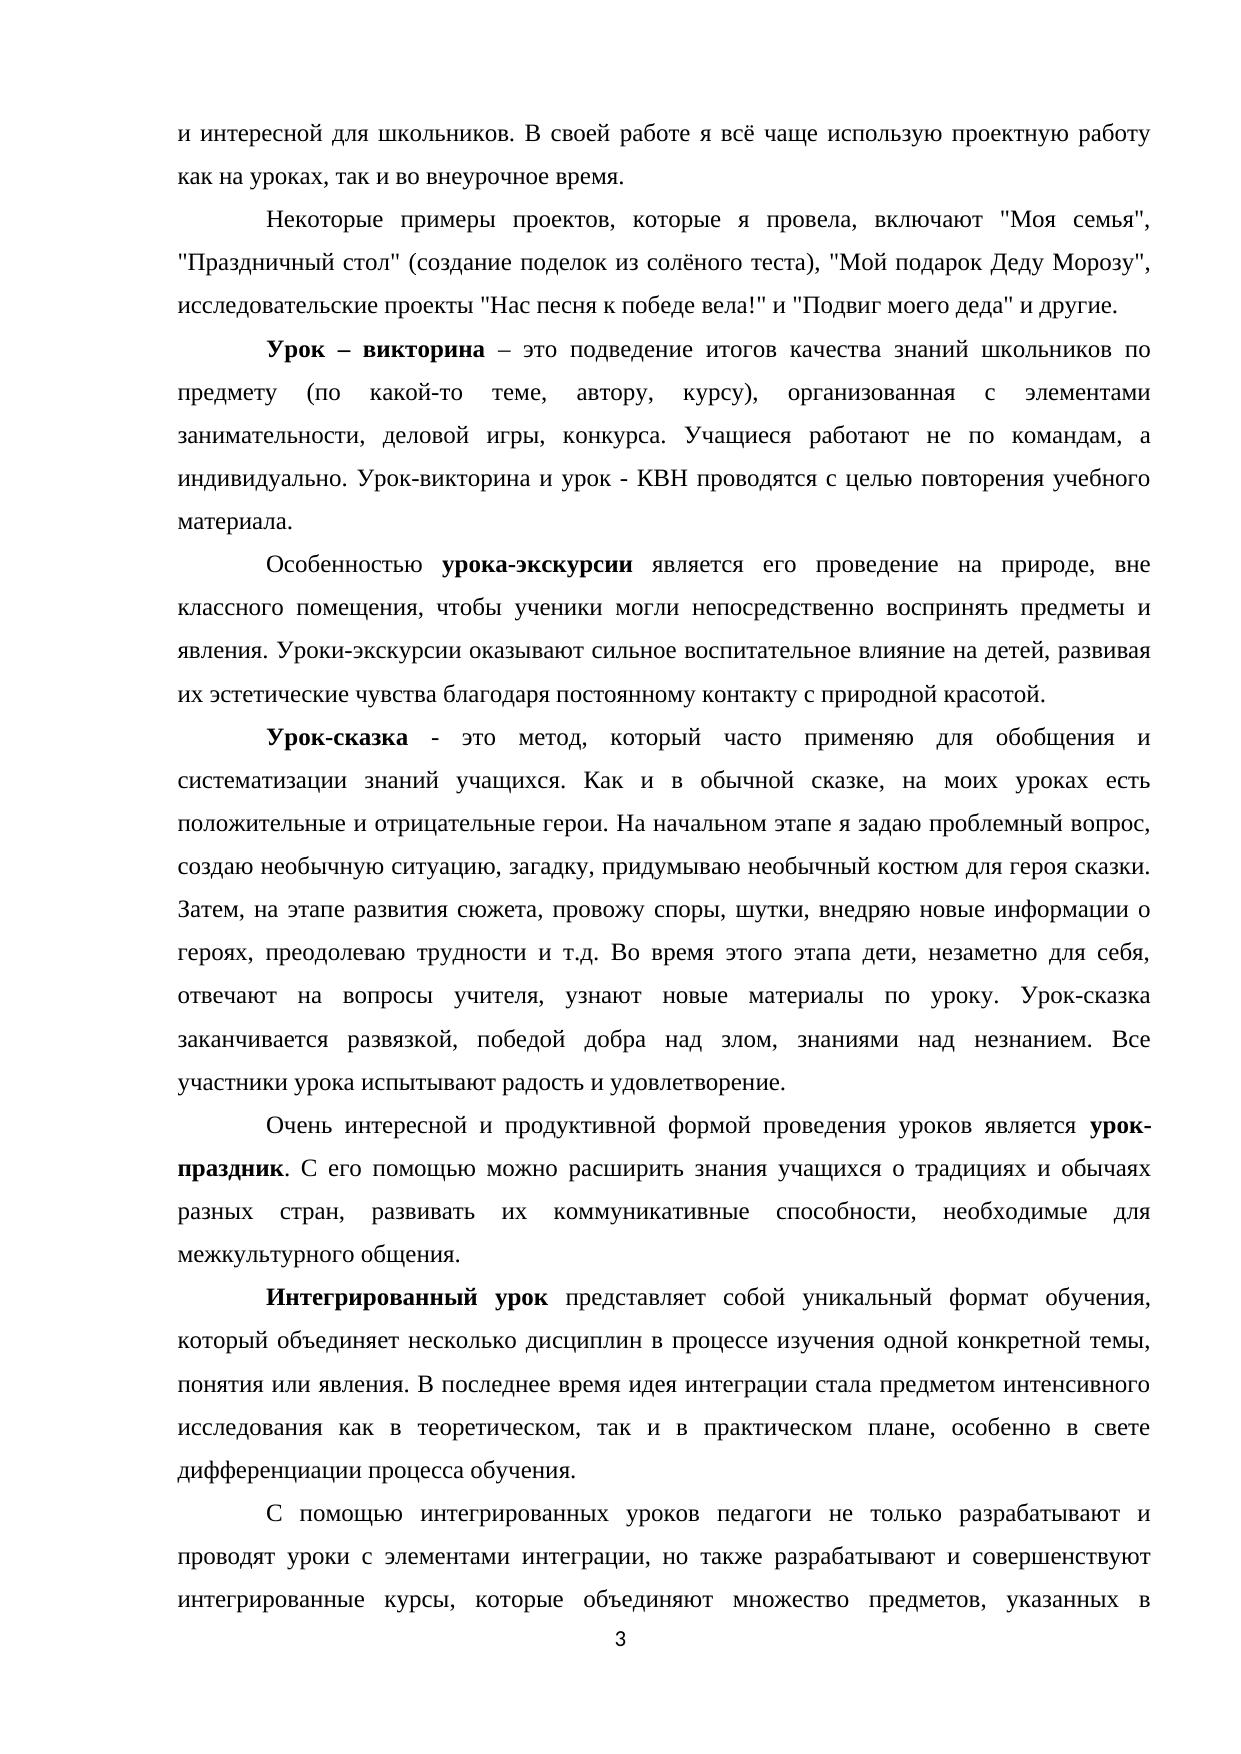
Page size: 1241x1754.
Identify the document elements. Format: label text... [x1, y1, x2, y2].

text Урок-сказка - это метод, который часто применяю для обобщения и систематизации знаний учащихся. Как и в обычной сказке, на моих уроках есть положительные и отрицательные герои. На начальном этапе я задаю проблемный вопрос, создаю необычную ситуацию, загадку, придумываю необычный костюм для героя сказки. Затем, на этапе развития сюжета, провожу споры, шутки, внедряю новые информации о героях, преодолеваю трудности и т.д. Во время этого этапа дети, незаметно для себя, отвечают на вопросы учителя, узнают новые материалы по уроку. Урок-сказка заканчивается развязкой, победой добра над злом, знаниями над незнанием. Все участники урока испытывают радость и удовлетворение. [177, 722, 1152, 1096]
text Урок – викторина – это подведение итогов качества знаний школьников по предмету (по какой-то теме, автору, курсу), организованная с элементами занимательности, деловой игры, конкурса. Учащиеся работают не по командам, а индивидуально. Урок-викторина и урок - КВН проводятся с целью повторения учебного материала. [177, 334, 1152, 535]
text Очень интересной и продуктивной формой проведения уроков является урок-праздник. С его помощью можно расширить знания учащихся о традициях и обычаях разных стран, развивать их коммуникативные способности, необходимые для межкультурного общения. [177, 1110, 1152, 1268]
text Некоторые примеры проектов, которые я провела, включают "Моя семья", "Праздничный стол" (создание поделок из солёного теста), "Мой подарок Деду Морозу", исследовательские проекты "Нас песня к победе вела!" и "Подвиг моего деда" и другие. [177, 204, 1152, 319]
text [177, 1498, 1152, 1613]
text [177, 118, 1152, 190]
text Особенностью урока-экскурсии является его проведение на природе, вне классного помещения, чтобы ученики могли непосредственно воспринять предметы и явления. Уроки-экскурсии оказывают сильное воспитательное влияние на детей, развивая их эстетические чувства благодаря постоянному контакту с природной красотой. [177, 549, 1152, 707]
text Интегрированный урок представляет собой уникальный формат обучения, который объединяет несколько дисциплин в процессе изучения одной конкретной темы, понятия или явления. В последнее время идея интеграции стала предметом интенсивного исследования как в теоретическом, так и в практическом плане, особенно в свете дифференциации процесса обучения. [177, 1282, 1152, 1484]
